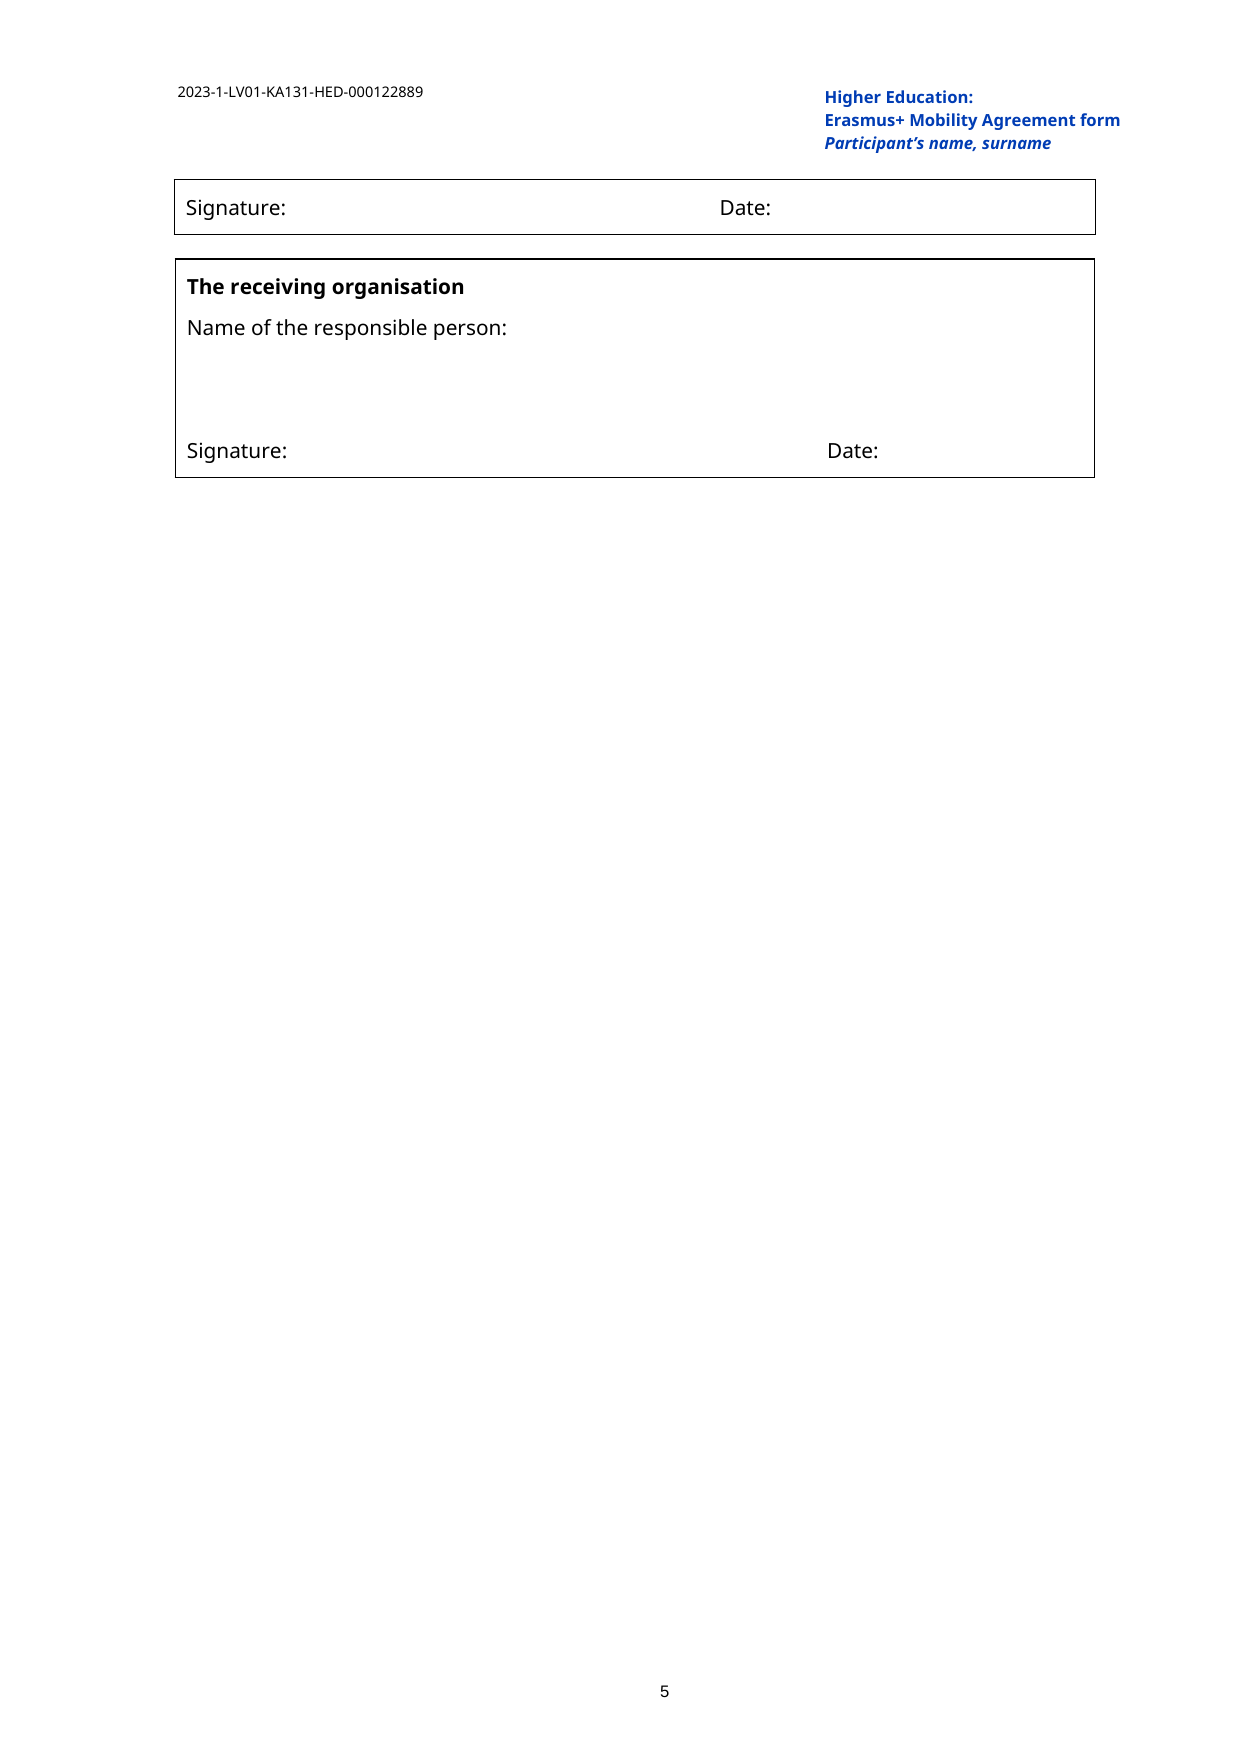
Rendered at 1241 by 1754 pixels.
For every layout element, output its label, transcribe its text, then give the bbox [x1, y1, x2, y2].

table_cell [175, 180, 1095, 234]
table_header The receiving organisation Name of the responsible person: Signature: Date: [176, 260, 1094, 477]
